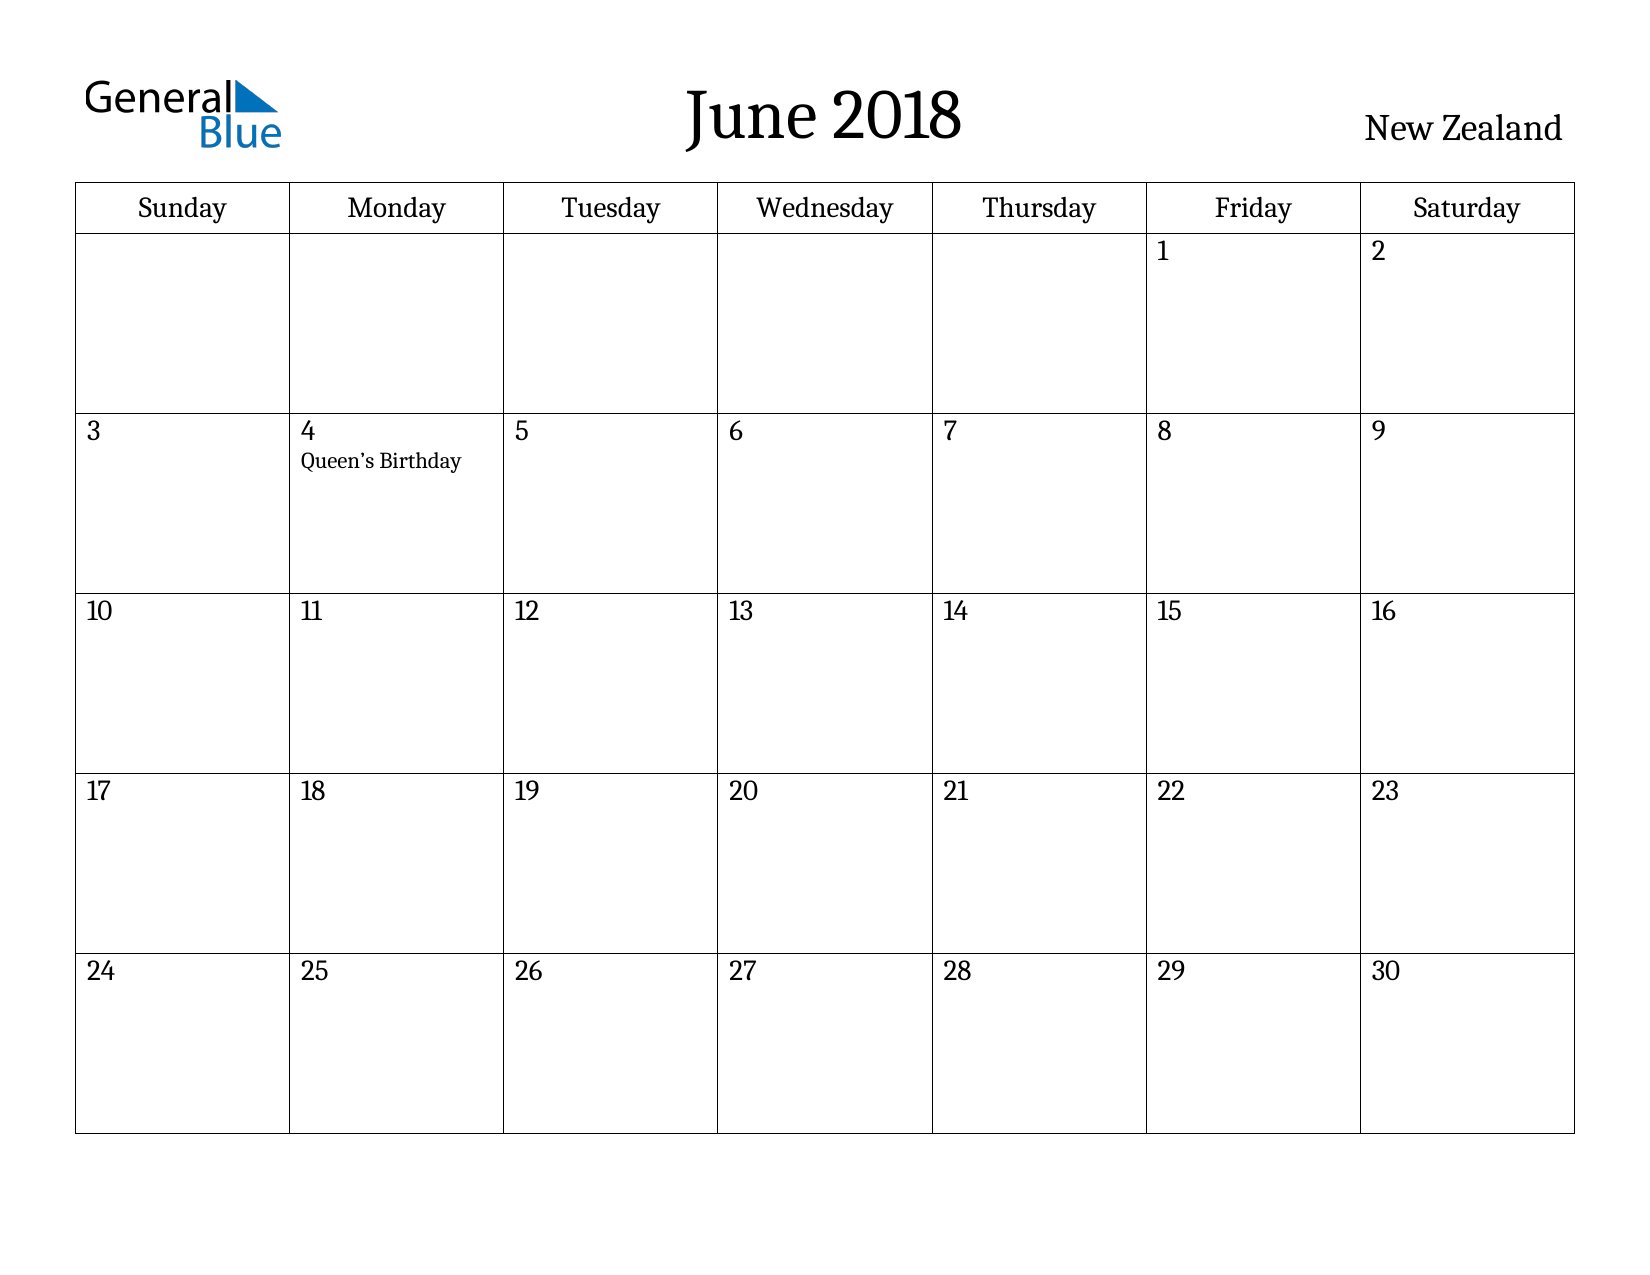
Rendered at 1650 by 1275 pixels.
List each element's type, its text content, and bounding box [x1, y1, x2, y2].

table_cell [290, 234, 503, 267]
table_cell 20 [718, 774, 932, 807]
table_cell [718, 627, 932, 773]
table_cell 14 [933, 594, 1146, 627]
table_cell 3 [76, 414, 289, 447]
table_cell 25 [290, 954, 503, 987]
table_cell Tuesday [504, 183, 717, 233]
table_cell [290, 267, 503, 413]
table_cell [290, 627, 503, 773]
table_cell [1147, 988, 1360, 1133]
table_cell 7 [933, 414, 1146, 447]
table_cell [1361, 988, 1574, 1133]
table_cell [504, 808, 717, 953]
table_cell [290, 808, 503, 953]
table_cell [933, 808, 1146, 953]
table_cell 17 [76, 774, 289, 807]
table_cell [1147, 267, 1360, 413]
table_cell [1361, 808, 1574, 953]
table_cell Wednesday [718, 183, 932, 233]
table_cell Monday [290, 183, 503, 233]
table_cell 30 [1361, 954, 1574, 987]
table_cell 18 [290, 774, 503, 807]
table_cell 4 [290, 414, 503, 447]
table_cell Friday [1147, 183, 1360, 233]
table_cell [1361, 627, 1574, 773]
table_header [76, 75, 503, 182]
table_cell [76, 627, 289, 773]
table_cell [504, 627, 717, 773]
table_cell 24 [76, 954, 289, 987]
table_cell [933, 988, 1146, 1133]
table_header New Zealand [1146, 75, 1574, 182]
table_cell 27 [718, 954, 932, 987]
table_cell [1147, 627, 1360, 773]
table_cell 22 [1147, 774, 1360, 807]
table_cell [504, 234, 717, 267]
table_cell Sunday [76, 183, 289, 233]
table_cell [718, 267, 932, 413]
table_cell 1 [1147, 234, 1360, 267]
table_cell 23 [1361, 774, 1574, 807]
table_cell [933, 448, 1146, 593]
table_cell [76, 988, 289, 1133]
table_cell [1147, 808, 1360, 953]
table_cell 9 [1361, 414, 1574, 447]
table_cell [504, 267, 717, 413]
table_cell 15 [1147, 594, 1360, 627]
picture [86, 80, 281, 148]
table_cell [504, 988, 717, 1133]
table_cell [1361, 448, 1574, 593]
table_cell Thursday [933, 183, 1146, 233]
table_cell 19 [504, 774, 717, 807]
table_cell [718, 988, 932, 1133]
table_cell 16 [1361, 594, 1574, 627]
table_cell 8 [1147, 414, 1360, 447]
table_cell [76, 448, 289, 593]
table_cell 28 [933, 954, 1146, 987]
table_cell [718, 448, 932, 593]
table_cell [76, 808, 289, 953]
table_cell [718, 808, 932, 953]
table_cell 6 [718, 414, 932, 447]
table_cell 10 [76, 594, 289, 627]
table_cell 5 [504, 414, 717, 447]
table_cell [504, 448, 717, 593]
table_cell Queen’s Birthday [290, 448, 503, 593]
table_cell [1361, 267, 1574, 413]
table_cell [933, 267, 1146, 413]
table_cell [76, 234, 289, 267]
table_cell [290, 988, 503, 1133]
table_cell 26 [504, 954, 717, 987]
table_cell [718, 234, 932, 267]
table_cell 11 [290, 594, 503, 627]
table_cell [933, 627, 1146, 773]
table_cell 29 [1147, 954, 1360, 987]
table_cell Saturday [1361, 183, 1574, 233]
table_cell 21 [933, 774, 1146, 807]
table_cell [933, 234, 1146, 267]
table_cell [1147, 448, 1360, 593]
table_header June 2018 [504, 75, 1146, 182]
table_cell 2 [1361, 234, 1574, 267]
table_cell [76, 267, 289, 413]
table_cell 12 [504, 594, 717, 627]
table_cell 13 [718, 594, 932, 627]
